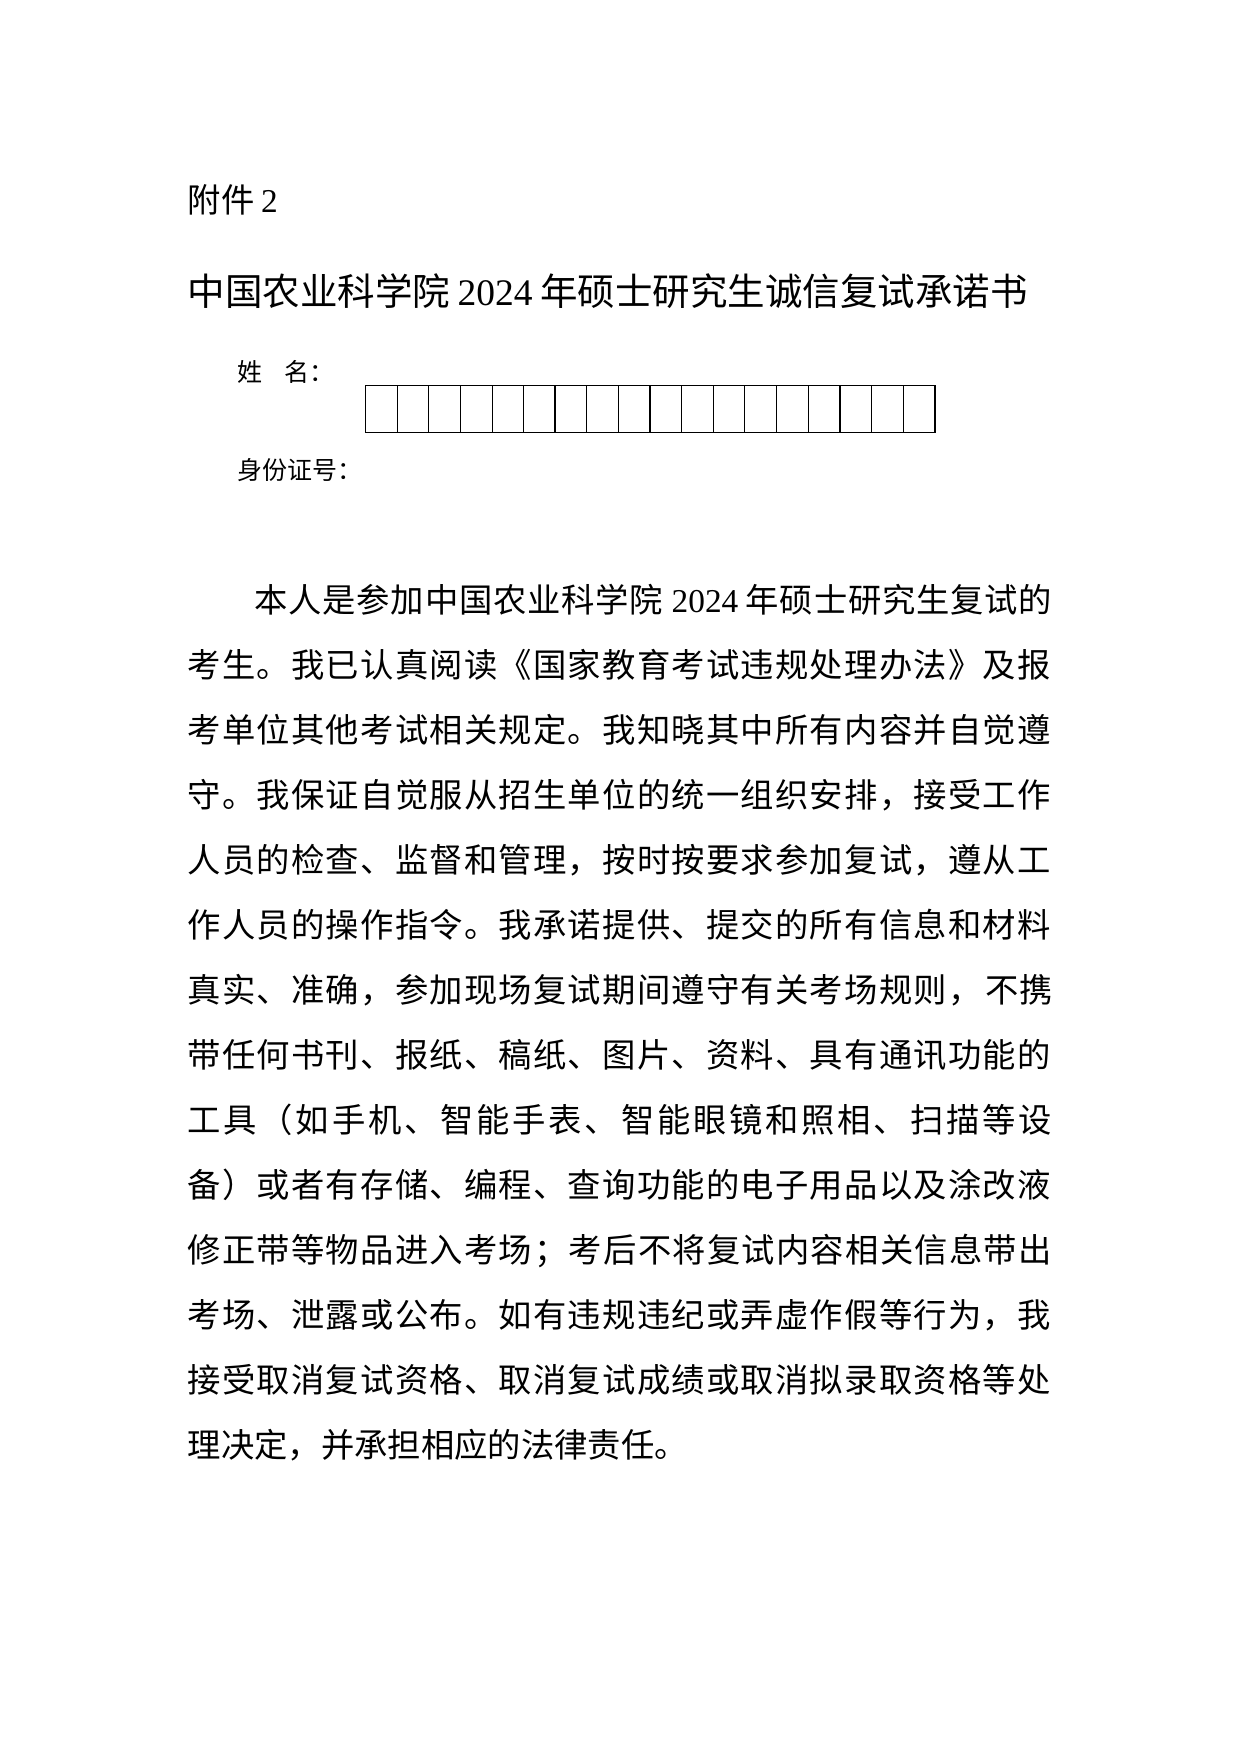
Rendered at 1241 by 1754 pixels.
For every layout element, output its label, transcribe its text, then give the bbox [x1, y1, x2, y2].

table_header [461, 386, 492, 432]
table_header [366, 386, 397, 432]
table_header [493, 386, 523, 432]
table_header [619, 386, 649, 432]
table_header [556, 386, 586, 432]
table_header [777, 386, 808, 432]
text 身份证号： [187, 436, 1053, 501]
table_header [587, 386, 618, 432]
text 中国农业科学院2024年硕士研究生诚信复试承诺书 [187, 257, 1053, 322]
table_header [398, 386, 428, 432]
table_header [809, 386, 839, 432]
table_header [904, 386, 934, 432]
table_header [745, 386, 776, 432]
text 姓 名： [187, 338, 1053, 403]
table_header [524, 386, 554, 432]
table_header [841, 386, 871, 432]
text 附件2 [187, 162, 1053, 224]
table_header [682, 386, 713, 432]
table_header [651, 386, 681, 432]
table_header [872, 386, 903, 432]
table_header [429, 386, 460, 432]
text 本人是参加中国农业科学院2024年硕士研究生复试的考生。我已认真阅读《国家教育考试违规处理办法》及报考单位其他考试相关规定。我知晓其中所有内容并自觉遵守。我保证自觉服从招生单位的统一组织安排，接受工作人员的检查、监督和管理，按时按要求参加复试，遵从工作人员的操作指令。我承诺提供、提交的所有信息和材料真实、准确，参加现场复试期间遵守有关考场规则，不携带任何书刊、报纸、稿纸、图片、资料、具有通讯功能的工具（如手机、智能手表、智能眼镜和照相、扫描等设备）或者有存储、编程、查询功能的电子用品以及涂改液、修正带等物品进入考场；考后不将复试内容相关信息带出考场、泄露或公布。如有违规违纪或弄虚作假等行为，我接受取消复试资格、取消复试成绩或取消拟录取资格等处理决定，并承担相应的法律责任。 [187, 566, 1053, 1476]
table_header [714, 386, 744, 432]
